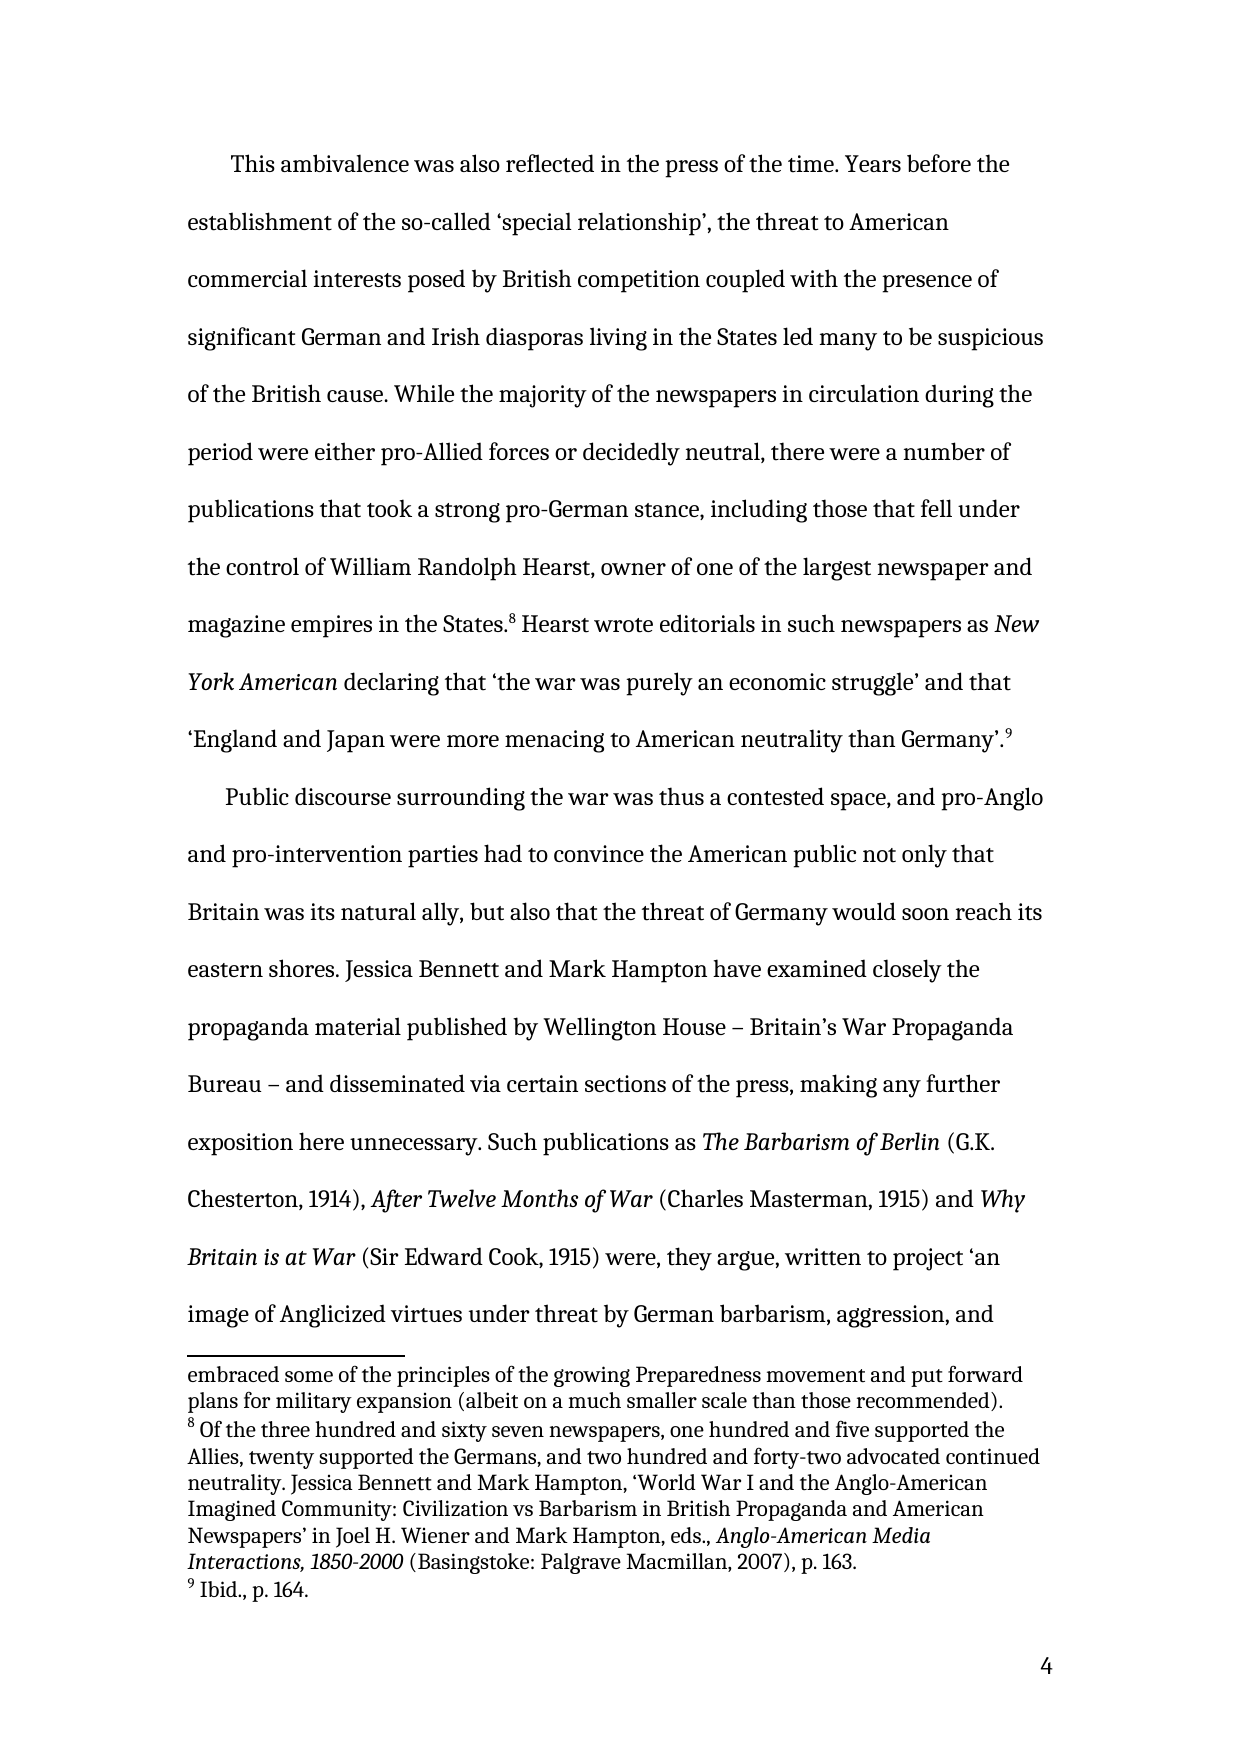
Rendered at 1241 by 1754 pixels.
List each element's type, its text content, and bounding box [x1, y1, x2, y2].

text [187, 782, 1053, 1329]
text This ambivalence was also reflected in the press of the time. Years before the establishment of the so-called ‘special relationship’, the threat to American commercial interests posed by British competition coupled with the presence of significant German and Irish diasporas living in the States led many to be suspicious of the British cause. While the majority of the newspapers in circulation during the period were either pro-Allied forces or decidedly neutral, there were a number of publications that took a strong pro-German stance, including those that fell under the control of William Randolph Hearst, owner of one of the largest newspaper and magazine empires in the States. Hearst wrote editorials in such newspapers as New York American declaring that ‘the war was purely an economic struggle’ and that ‘England and Japan were more menacing to American neutrality than Germany’. [187, 150, 1053, 754]
